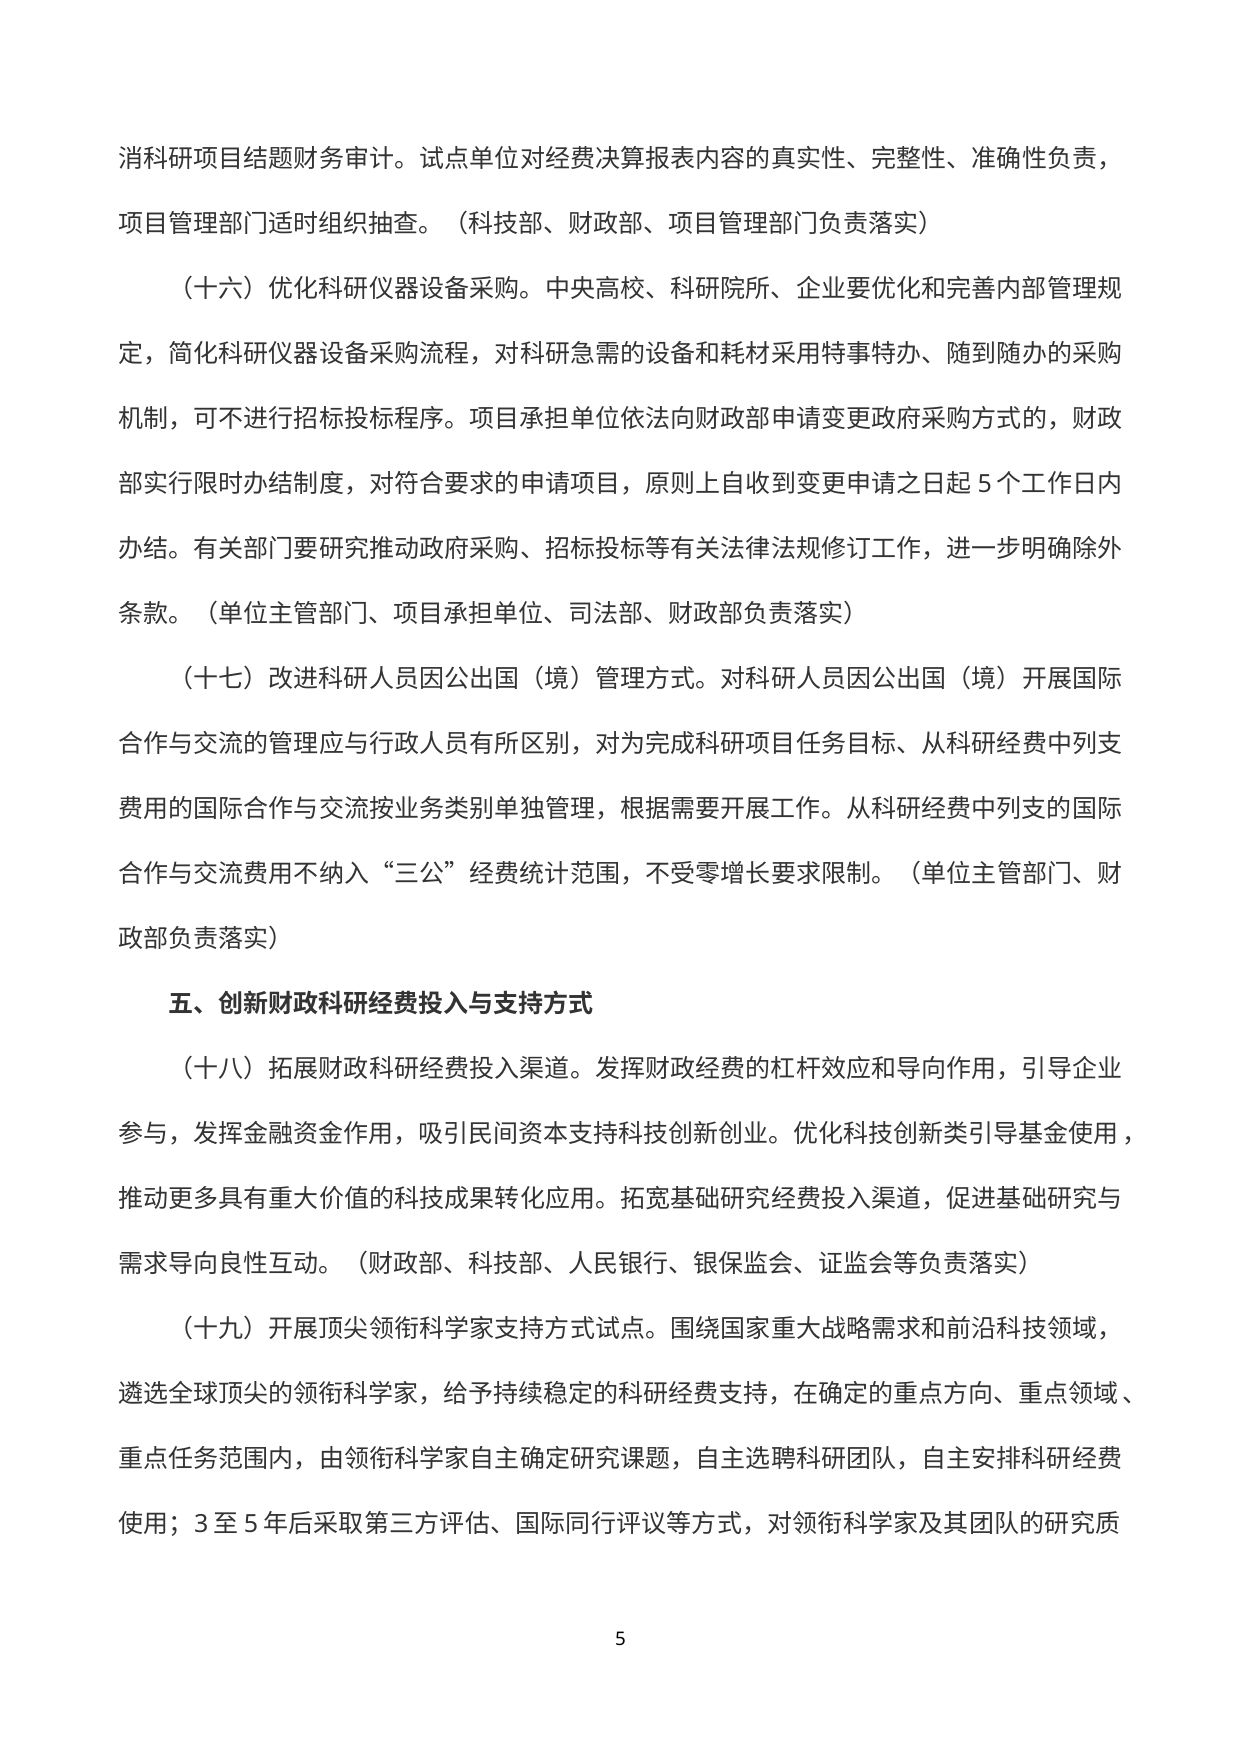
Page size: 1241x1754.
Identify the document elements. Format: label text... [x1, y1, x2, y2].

text （十八）拓展财政科研经费投入渠道。发挥财政经费的杠杆效应和导向作用，引导企业参与，发挥金融资金作用，吸引民间资本支持科技创新创业。优化科技创新类引导基金使用，推动更多具有重大价值的科技成果转化应用。拓宽基础研究经费投入渠道，促进基础研究与需求导向良性互动。（财政部、科技部、人民银行、银保监会、证监会等负责落实） [118, 1034, 1122, 1294]
text （十七）改进科研人员因公出国（境）管理方式。对科研人员因公出国（境）开展国际合作与交流的管理应与行政人员有所区别，对为完成科研项目任务目标、从科研经费中列支费用的国际合作与交流按业务类别单独管理，根据需要开展工作。从科研经费中列支的国际合作与交流费用不纳入“三公”经费统计范围，不受零增长要求限制。（单位主管部门、财政部负责落实） [118, 644, 1122, 969]
text （十六）优化科研仪器设备采购。中央高校、科研院所、企业要优化和完善内部管理规定，简化科研仪器设备采购流程，对科研急需的设备和耗材采用特事特办、随到随办的采购机制，可不进行招标投标程序。项目承担单位依法向财政部申请变更政府采购方式的，财政部实行限时办结制度，对符合要求的申请项目，原则上自收到变更申请之日起5个工作日内办结。有关部门要研究推动政府采购、招标投标等有关法律法规修订工作，进一步明确除外条款。（单位主管部门、项目承担单位、司法部、财政部负责落实） [118, 254, 1122, 644]
text 五、创新财政科研经费投入与支持方式 [118, 969, 1122, 1034]
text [118, 1294, 1122, 1554]
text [118, 124, 1122, 254]
